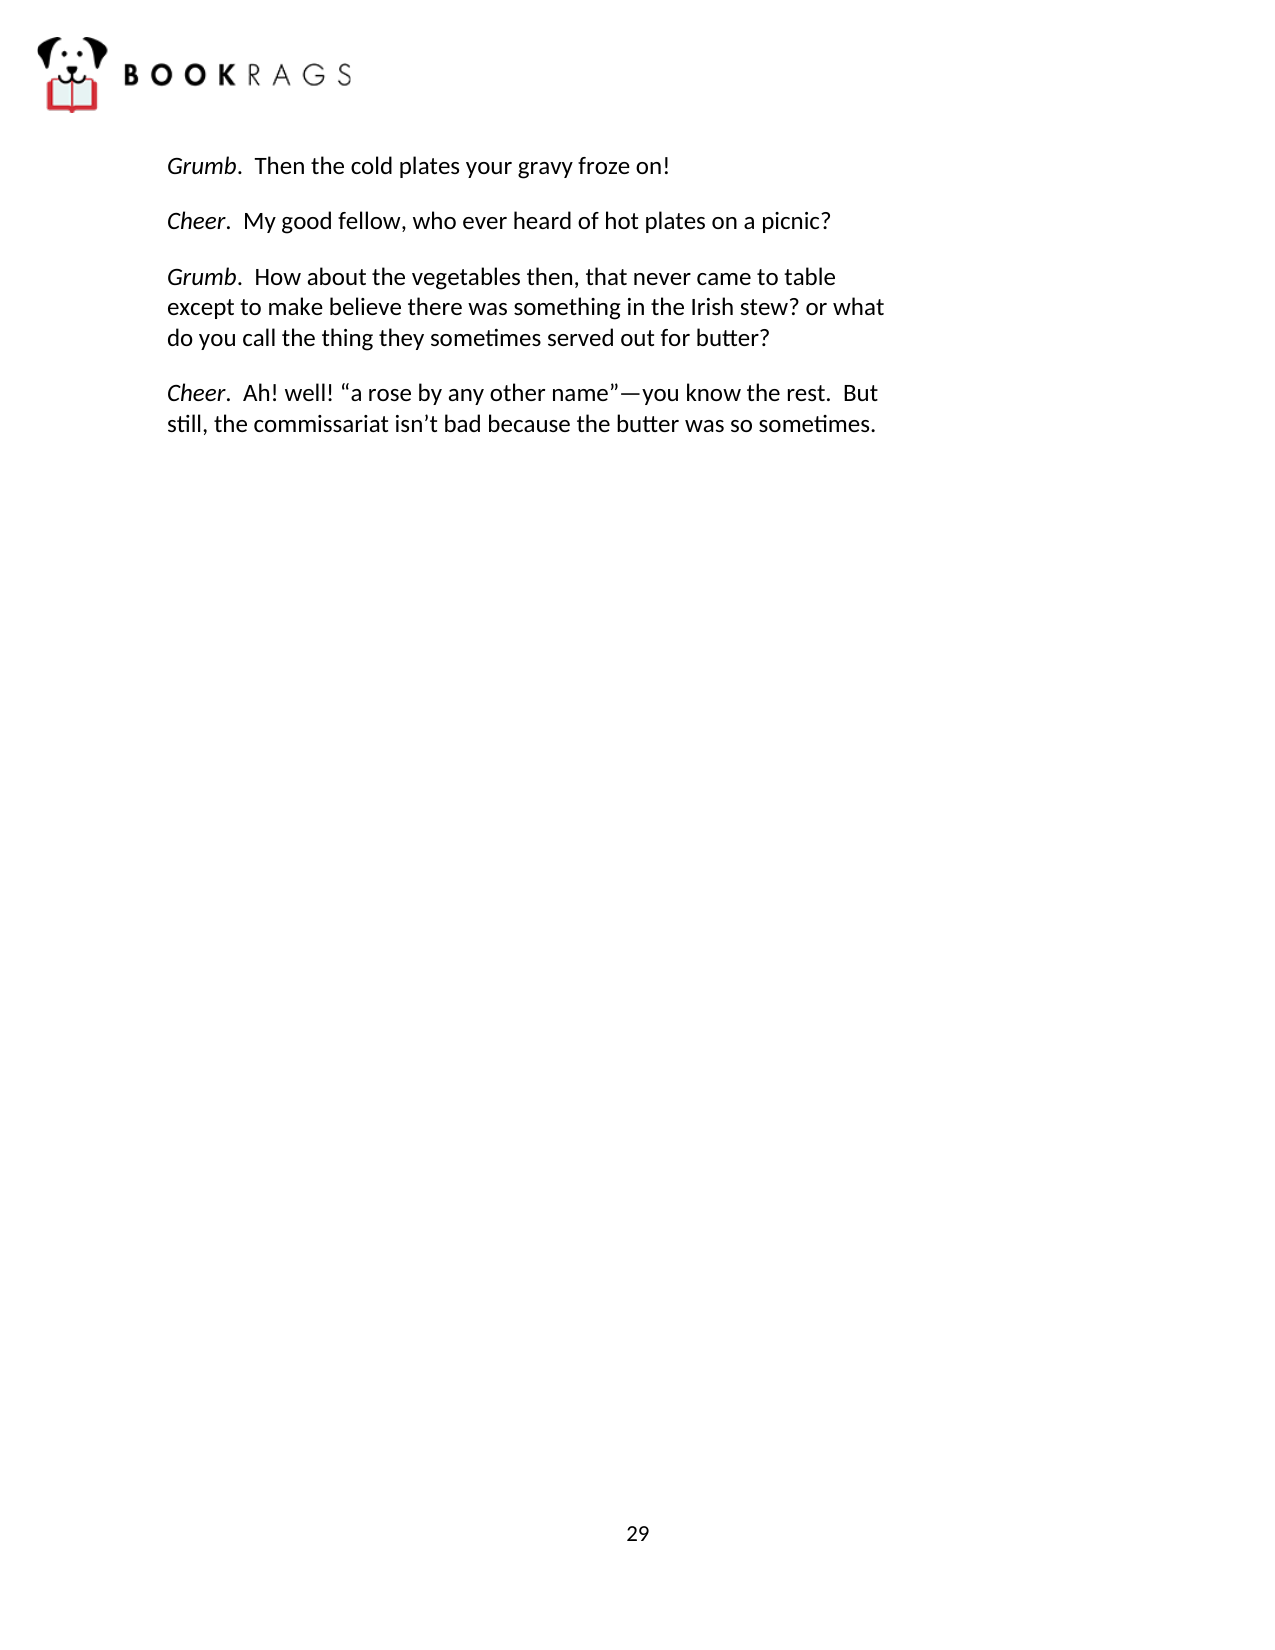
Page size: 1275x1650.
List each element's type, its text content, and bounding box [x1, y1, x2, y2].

picture [37, 37, 351, 113]
text Grumb. How about the vegetables then, that never came to table except to make believe there was something in the Irish stew? or what do you call the thing they sometimes served out for butter? [150, 261, 1125, 353]
text Cheer. Ah! well! “a rose by any other name”—­you know the rest. But still, the commissariat isn’t bad because the butter was so sometimes. [150, 378, 1125, 439]
text Grumb. Then the cold plates your gravy froze on! [150, 150, 1125, 181]
text Cheer. My good fellow, who ever heard of hot plates on a picnic? [150, 206, 1125, 236]
